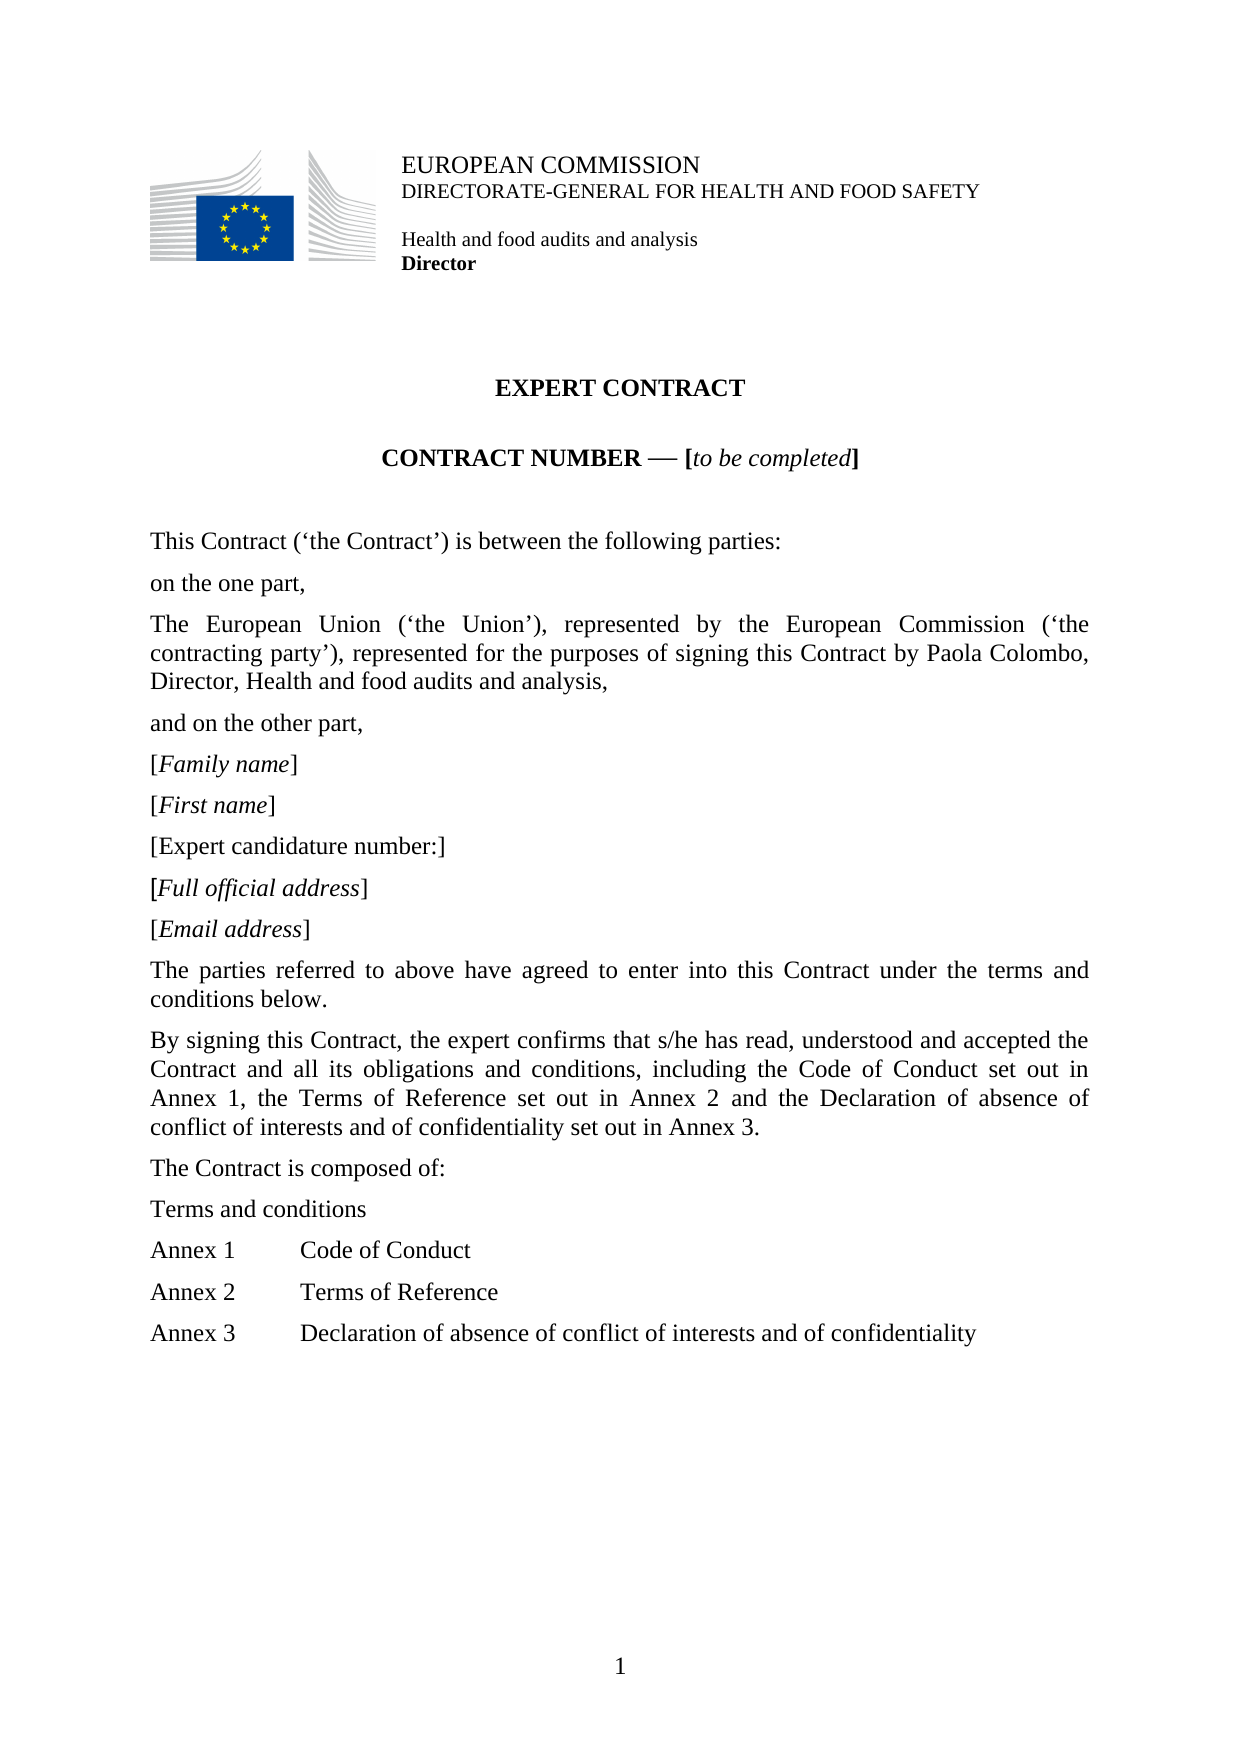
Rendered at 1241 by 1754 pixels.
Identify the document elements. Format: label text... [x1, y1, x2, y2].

text and on the other part, [150, 708, 1090, 736]
picture [150, 150, 376, 261]
text [First name] [150, 790, 1090, 819]
text This Contract (‘the Contract’) is between the following parties: [150, 526, 1090, 555]
text CONTRACT NUMBER — [to be completed] [150, 439, 1090, 473]
text Annex 1 Code of Conduct [150, 1235, 1090, 1264]
table_header EUROPEAN COMMISSION DIRECTORATE-GENERAL FOR HEALTH AND FOOD SAFETY Health and food audits and analysis Director [401, 150, 1136, 294]
text By signing this Contract, the expert confirms that s/he has read, understood and accepted the Contract and all its obligations and conditions, including the Code of Conduct set out in Annex 1, the Terms of Reference set out in Annex 2 and the Declaration of absence of conflict of interests and of confidentiality set out in Annex 3. [150, 1025, 1090, 1140]
text Terms and conditions [150, 1194, 1090, 1223]
text on the one part, [150, 568, 1090, 596]
text The parties referred to above have agreed to enter into this Contract under the terms and conditions below. [150, 955, 1090, 1013]
table_header [150, 150, 401, 294]
text [Full official address] [150, 873, 1090, 902]
text Annex 3 Declaration of absence of conflict of interests and of confidentiality [150, 1318, 1090, 1347]
text Annex 2 Terms of Reference [150, 1277, 1090, 1305]
text The Contract is composed of: [150, 1153, 1090, 1182]
text [Email address] [150, 914, 1090, 943]
text The European Union (‘the Union’), represented by the European Commission (‘the contracting party’), represented for the purposes of signing this Contract by Paola Colombo, Director, Health and food audits and analysis, [150, 609, 1090, 695]
text [Expert candidature number:] [150, 831, 1090, 860]
text EXPERT CONTRACT [150, 373, 1090, 402]
text [Family name] [150, 749, 1090, 778]
